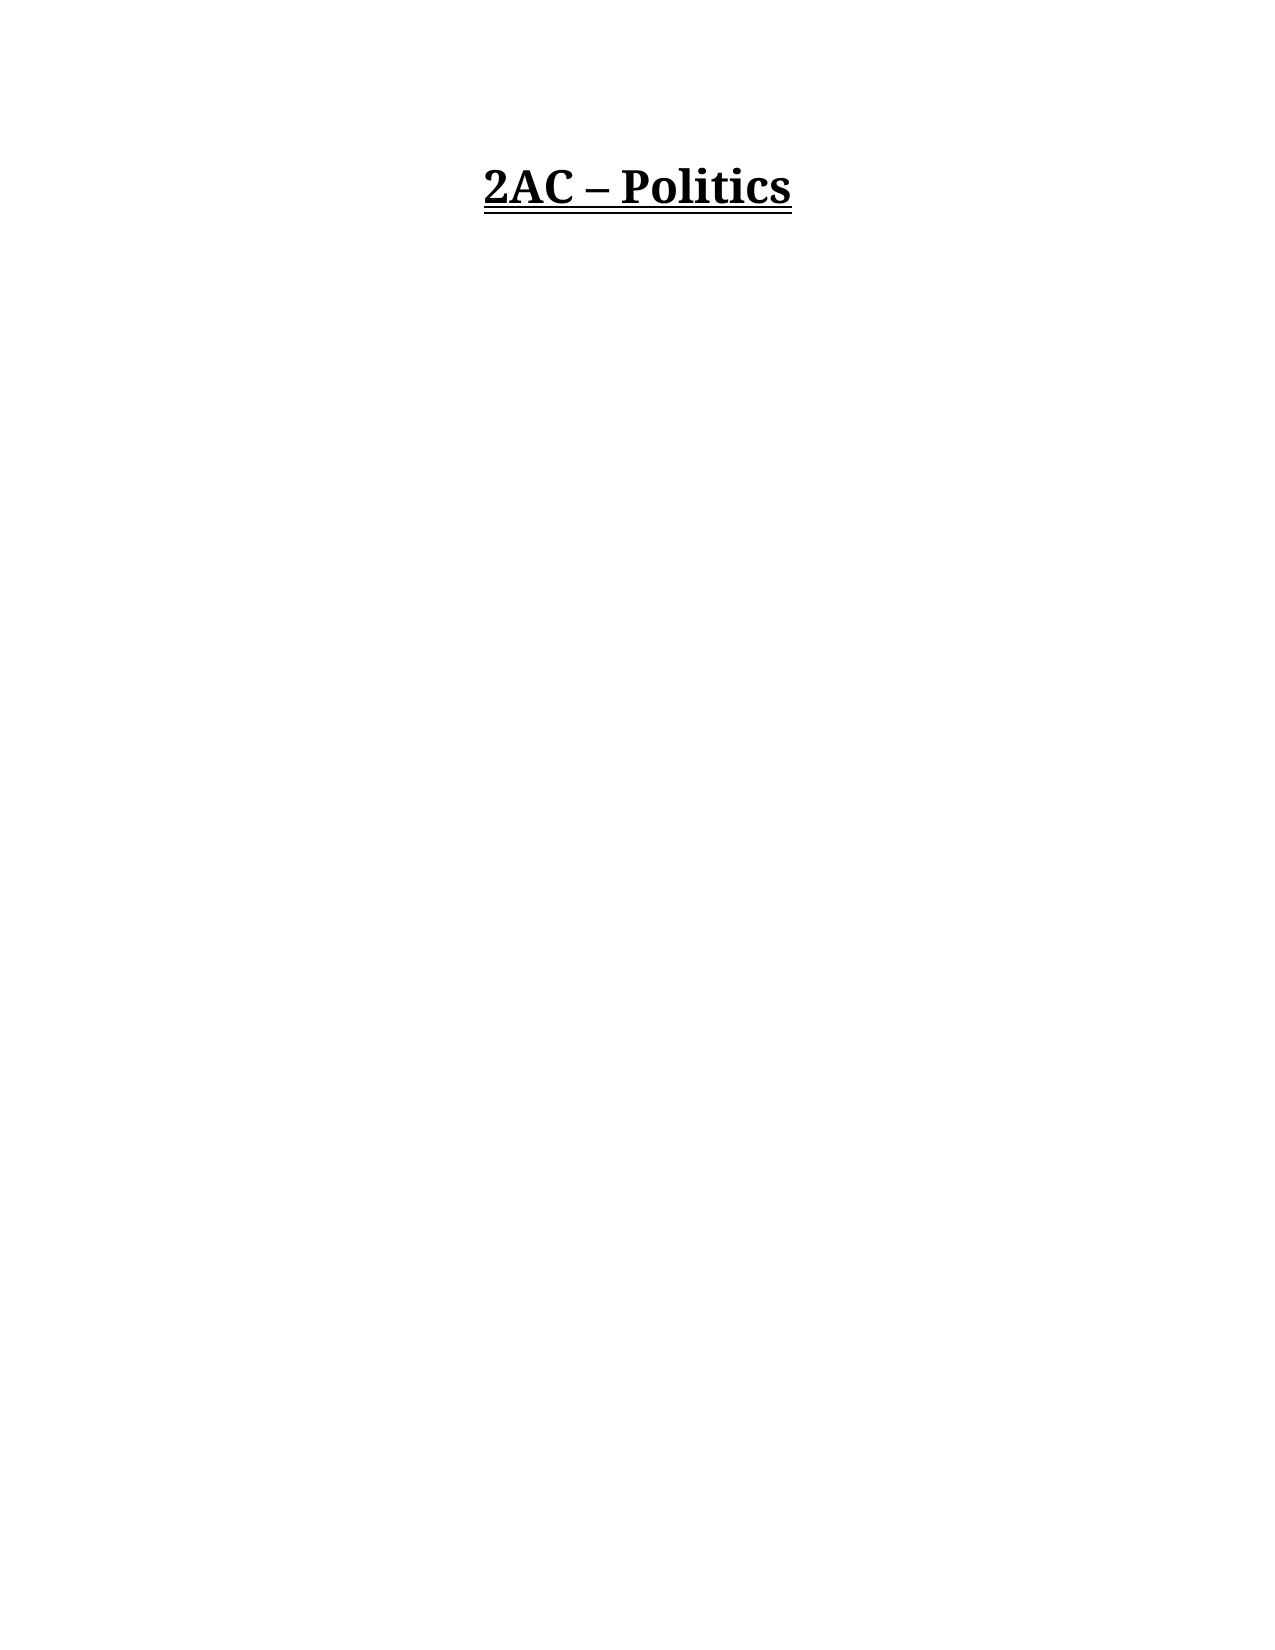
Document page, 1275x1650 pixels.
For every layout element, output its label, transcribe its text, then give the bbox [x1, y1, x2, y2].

subtitle 2AC – Politics [187, 154, 1087, 217]
